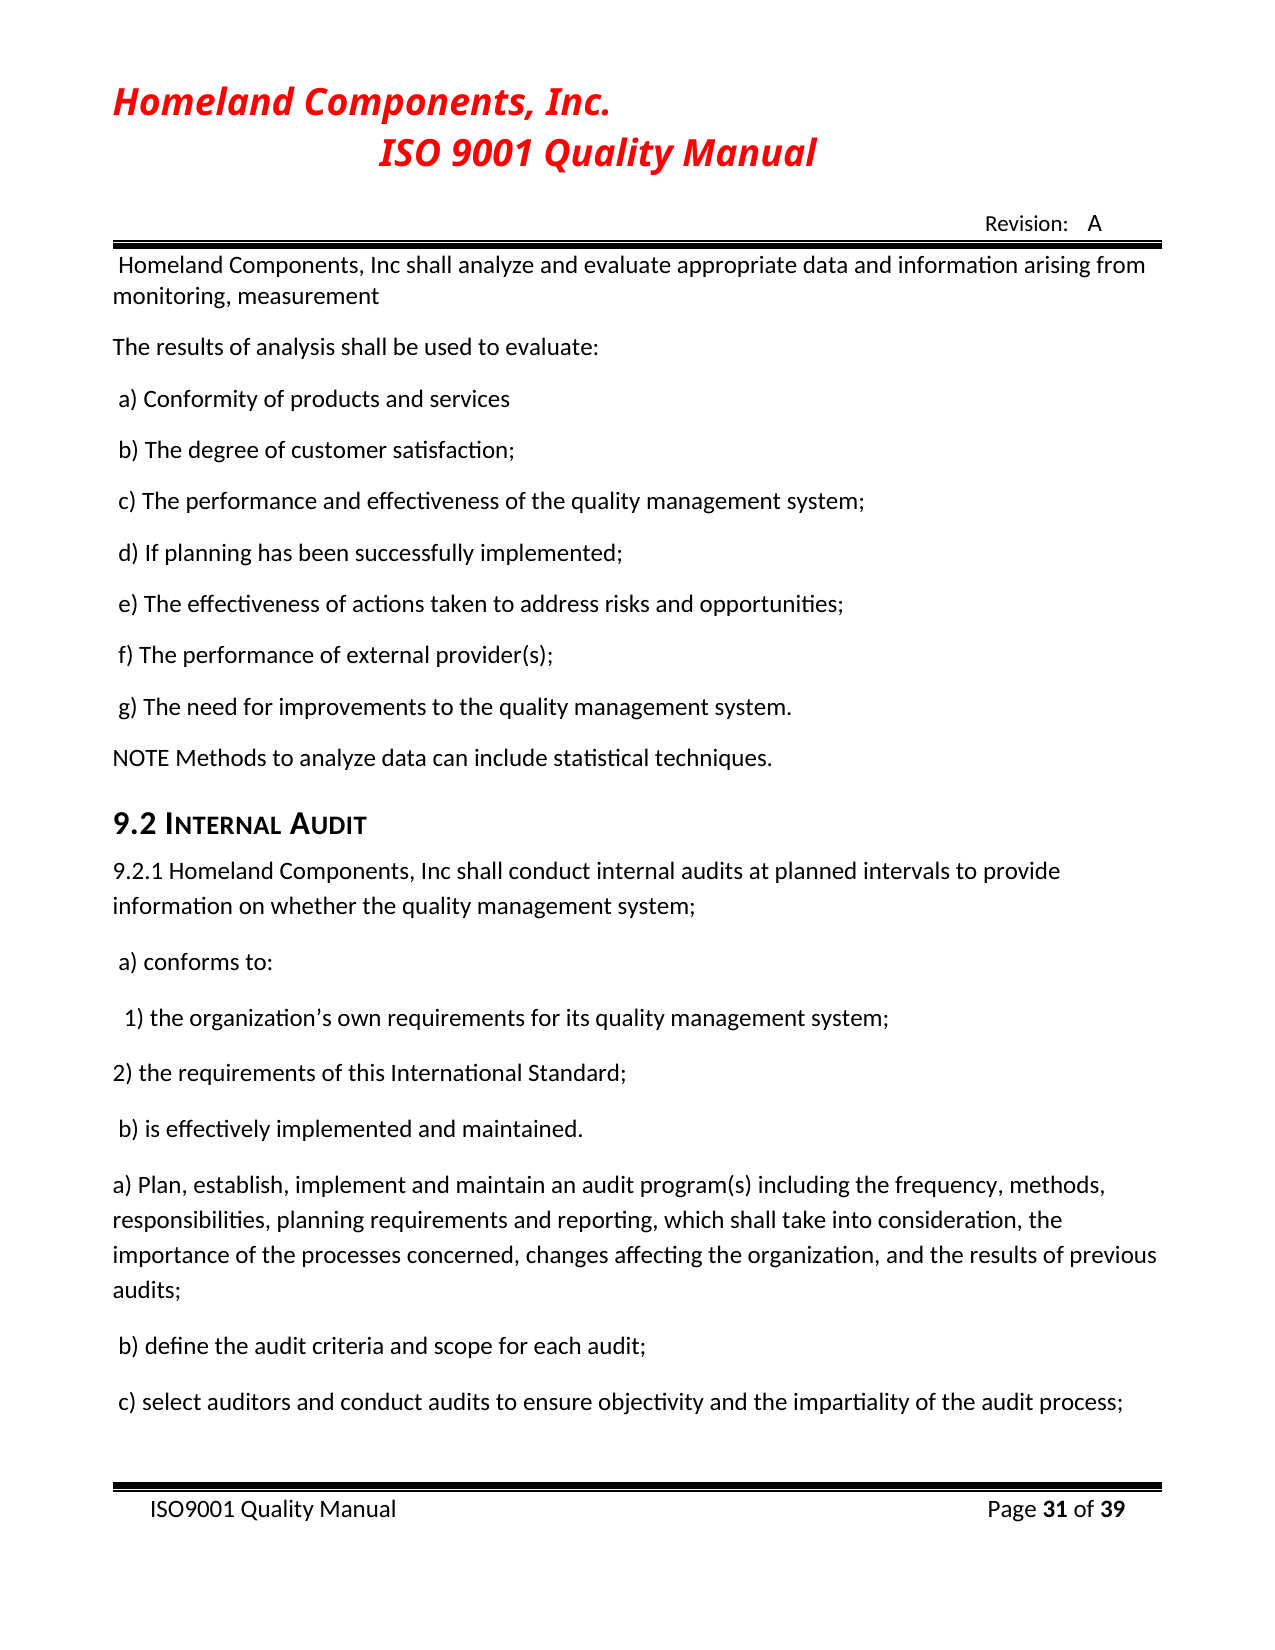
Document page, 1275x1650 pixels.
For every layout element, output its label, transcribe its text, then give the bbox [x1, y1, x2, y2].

text 1) the organization’s own requirements for its quality management system; [112, 1002, 1162, 1032]
text d) If planning has been successfully implemented; [112, 537, 1162, 567]
text b) is effectively implemented and maintained. [112, 1113, 1162, 1144]
text Homeland Components, Inc shall analyze and evaluate appropriate data and information arising from monitoring, measurement [112, 249, 1162, 311]
text b) define the audit criteria and scope for each audit; [112, 1330, 1162, 1361]
text g) The need for improvements to the quality management system. [112, 691, 1162, 721]
text c) select auditors and conduct audits to ensure objectivity and the impartiality of the audit process; [112, 1386, 1162, 1416]
text b) The degree of customer satisfaction; [112, 434, 1162, 465]
text 9.2.1 Homeland Components, Inc shall conduct internal audits at planned intervals to provide information on whether the quality management system; [112, 855, 1162, 921]
text NOTE Methods to analyze data can include statistical techniques. [112, 742, 1162, 773]
text The results of analysis shall be used to evaluate: [112, 331, 1162, 362]
text a) Plan, establish, implement and maintain an audit program(s) including the frequency, methods, responsibilities, planning requirements and reporting, which shall take into consideration, the importance of the processes concerned, changes affecting the organization, and the results of previous audits; [112, 1169, 1162, 1305]
subtitle 9.2 Internal Audit [112, 802, 1162, 843]
text a) conforms to: [112, 946, 1162, 976]
text e) The effectiveness of actions taken to address risks and opportunities; [112, 588, 1162, 619]
text f) The performance of external provider(s); [112, 639, 1162, 670]
text 2) the requirements of this International Standard; [112, 1057, 1162, 1088]
text c) The performance and effectiveness of the quality management system; [112, 486, 1162, 516]
text a) Conformity of products and services [112, 383, 1162, 413]
